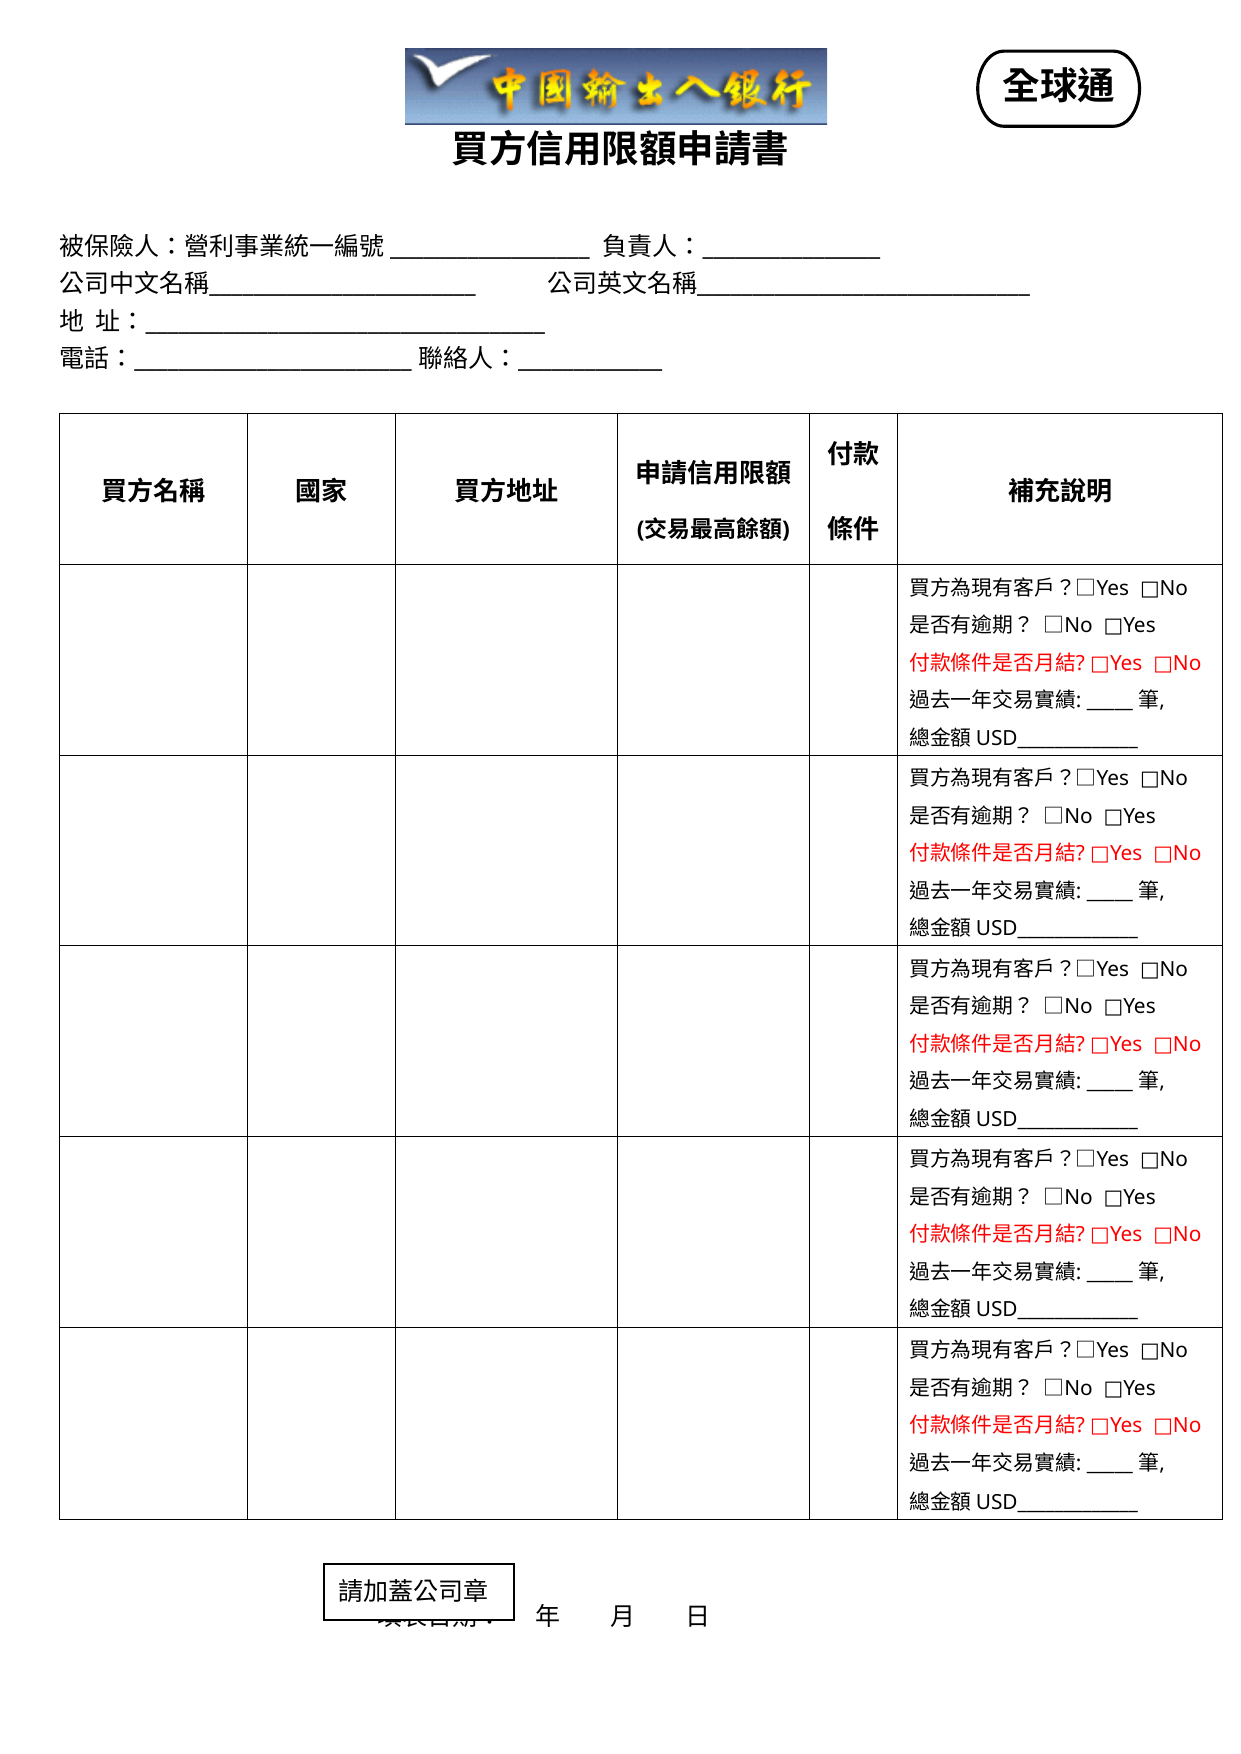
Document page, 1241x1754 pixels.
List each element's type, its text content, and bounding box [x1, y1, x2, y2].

picture [405, 48, 828, 125]
table_cell [396, 756, 617, 945]
table_cell [618, 756, 809, 945]
table_cell [396, 565, 617, 755]
table_cell [810, 565, 897, 755]
table_cell 買方為現有客戶？□Yes □No 是否有逾期？ □No □Yes 付款條件是否月結? □Yes □No 過去一年交易實績: _____ 筆, 總金額USD_____________ [898, 1328, 1222, 1519]
table_header 付款條件 [810, 414, 897, 564]
table_cell [396, 1328, 617, 1519]
text 公司中文名稱________________________ 公司英文名稱______________________________ [59, 263, 1181, 301]
table_cell 買方為現有客戶？□Yes □No 是否有逾期？ □No □Yes 付款條件是否月結? □Yes □No 過去一年交易實績: _____ 筆, 總金額USD_____________ [898, 1137, 1222, 1327]
table_cell 買方為現有客戶？□Yes □No 是否有逾期？ □No □Yes 付款條件是否月結? □Yes □No 過去一年交易實績: _____ 筆, 總金額USD_____________ [898, 946, 1222, 1136]
table_cell [60, 756, 247, 945]
table_header 買方名稱 [60, 414, 247, 564]
table_cell [60, 1328, 247, 1519]
table_cell 買方為現有客戶？□Yes □No 是否有逾期？ □No □Yes 付款條件是否月結? □Yes □No 過去一年交易實績: _____ 筆, 總金額USD_____________ [898, 756, 1222, 945]
text 填表日期： 年 月 日 [59, 1595, 1181, 1633]
table_cell [248, 565, 395, 755]
table_cell [618, 946, 809, 1136]
text 地 址：____________________________________ [59, 301, 1181, 338]
table_cell [618, 565, 809, 755]
table_cell [60, 565, 247, 755]
table_header 補充說明 [898, 414, 1222, 564]
table_header 國家 [248, 414, 395, 564]
table_cell [248, 946, 395, 1136]
table_header 買方地址 [396, 414, 617, 564]
text 電話：_________________________ 聯絡人：_____________ [59, 338, 1181, 376]
table_cell [248, 1328, 395, 1519]
table_cell [810, 946, 897, 1136]
table_cell [396, 1137, 617, 1327]
table_cell [618, 1137, 809, 1327]
table_header 申請信用限額 (交易最高餘額) [618, 414, 809, 564]
text 被保險人： [59, 1558, 1181, 1595]
table_cell [810, 756, 897, 945]
table_cell [60, 946, 247, 1136]
table_cell [248, 1137, 395, 1327]
table_cell 買方為現有客戶？□Yes □No 是否有逾期？ □No □Yes 付款條件是否月結? □Yes □No 過去一年交易實績: _____ 筆, 總金額USD_____________ [898, 565, 1222, 755]
table_cell [618, 1328, 809, 1519]
table_cell [396, 946, 617, 1136]
table_cell [810, 1328, 897, 1519]
table_cell [60, 1137, 247, 1327]
text 被保險人：營利事業統一編號 __________________ 負責人：________________ [59, 226, 1181, 263]
table_cell [248, 756, 395, 945]
table_cell [810, 1137, 897, 1327]
